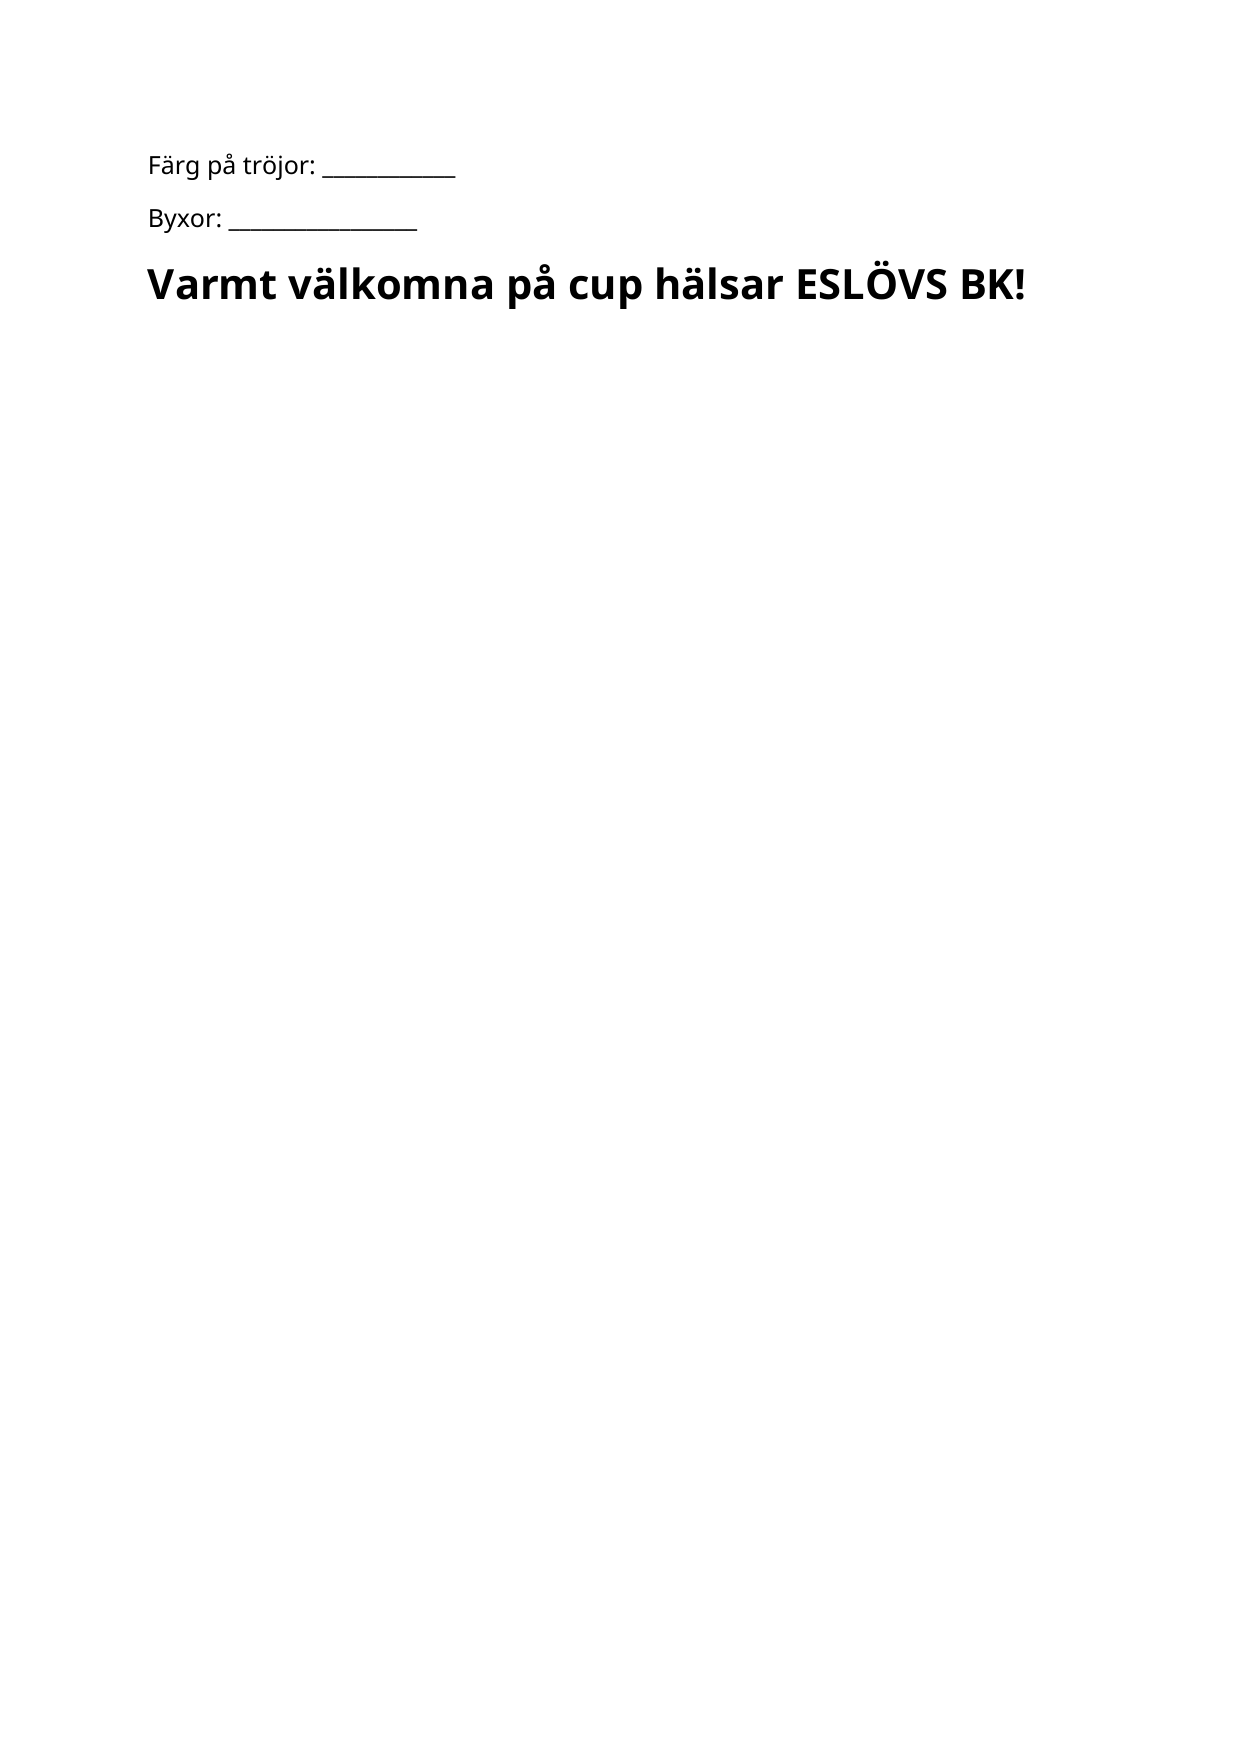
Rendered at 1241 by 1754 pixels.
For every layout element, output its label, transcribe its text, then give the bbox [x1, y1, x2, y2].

text Färg på tröjor: ____________ [148, 148, 1093, 182]
text Byxor: _________________ [148, 201, 1093, 235]
text Varmt välkomna på cup hälsar ESLÖVS BK! [148, 254, 1093, 311]
